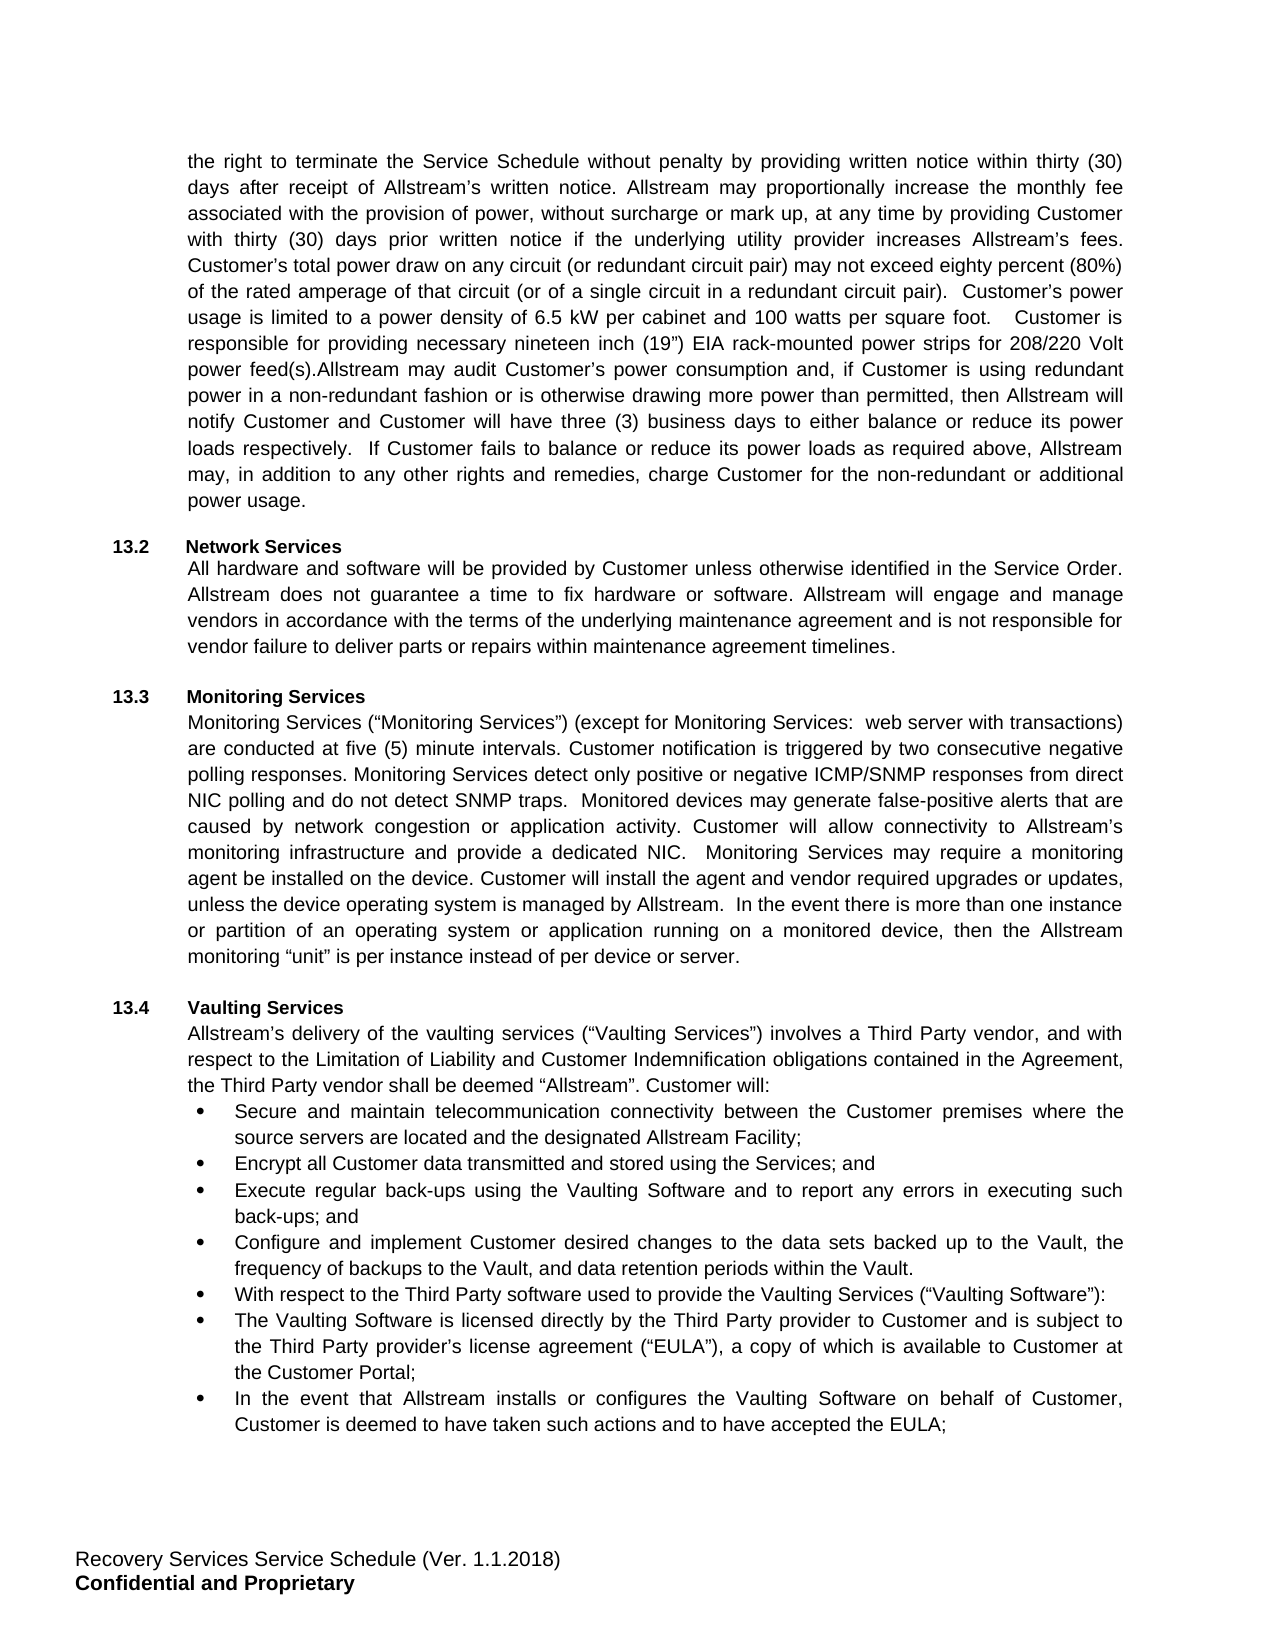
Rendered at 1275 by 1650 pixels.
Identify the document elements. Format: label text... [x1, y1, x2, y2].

list Monitoring Services [112, 686, 1125, 707]
list Vaulting Services [112, 997, 1125, 1019]
list Allstream’s delivery of the vaulting services (“Vaulting Services”) involves a Third Party vendor, and with respect to the Limitation of Liability and Customer Indemnification obligations contained in the Agreement, the Third Party vendor shall be deemed “Allstream”. Customer will: [187, 1022, 1125, 1097]
list With respect to the Third Party software used to provide the Vaulting Services (“Vaulting Software”): [197, 1283, 1125, 1306]
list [187, 150, 1125, 511]
list Configure and implement Customer desired changes to the data sets backed up to the Vault, the frequency of backups to the Vault, and data retention periods within the Vault. [197, 1231, 1125, 1279]
text 13.2 Network Services [112, 535, 1125, 557]
list In the event that Allstream installs or configures the Vaulting Software on behalf of Customer, Customer is deemed to have taken such actions and to have accepted the EULA; [197, 1387, 1125, 1436]
list Secure and maintain telecommunication connectivity between the Customer premises where the source servers are located and the designated Allstream Facility; [197, 1100, 1125, 1149]
list The Vaulting Software is licensed directly by the Third Party provider to Customer and is subject to the Third Party provider’s license agreement (“EULA”), a copy of which is available to Customer at the Customer Portal; [197, 1309, 1125, 1384]
list Monitoring Services (“Monitoring Services”) (except for Monitoring Services: web server with transactions) are conducted at five (5) minute intervals. Customer notification is triggered by two consecutive negative polling responses. Monitoring Services detect only positive or negative ICMP/SNMP responses from direct NIC polling and do not detect SNMP traps. Monitored devices may generate false-positive alerts that are caused by network congestion or application activity. Customer will allow connectivity to Allstream’s monitoring infrastructure and provide a dedicated NIC. Monitoring Services may require a monitoring agent be installed on the device. Customer will install the agent and vendor required upgrades or updates, unless the device operating system is managed by Allstream. In the event there is more than one instance or partition of an operating system or application running on a monitored device, then the Allstream monitoring “unit” is per instance instead of per device or server. [187, 711, 1125, 968]
list Encrypt all Customer data transmitted and stored using the Services; and [197, 1152, 1125, 1175]
list Execute regular back-ups using the Vaulting Software and to report any errors in executing such back-ups; and [197, 1178, 1125, 1227]
list All hardware and software will be provided by Customer unless otherwise identified in the Service Order. Allstream does not guarantee a time to fix hardware or software. Allstream will engage and manage vendors in accordance with the terms of the underlying maintenance agreement and is not responsible for vendor failure to deliver parts or repairs within maintenance agreement timelines. [187, 557, 1125, 658]
